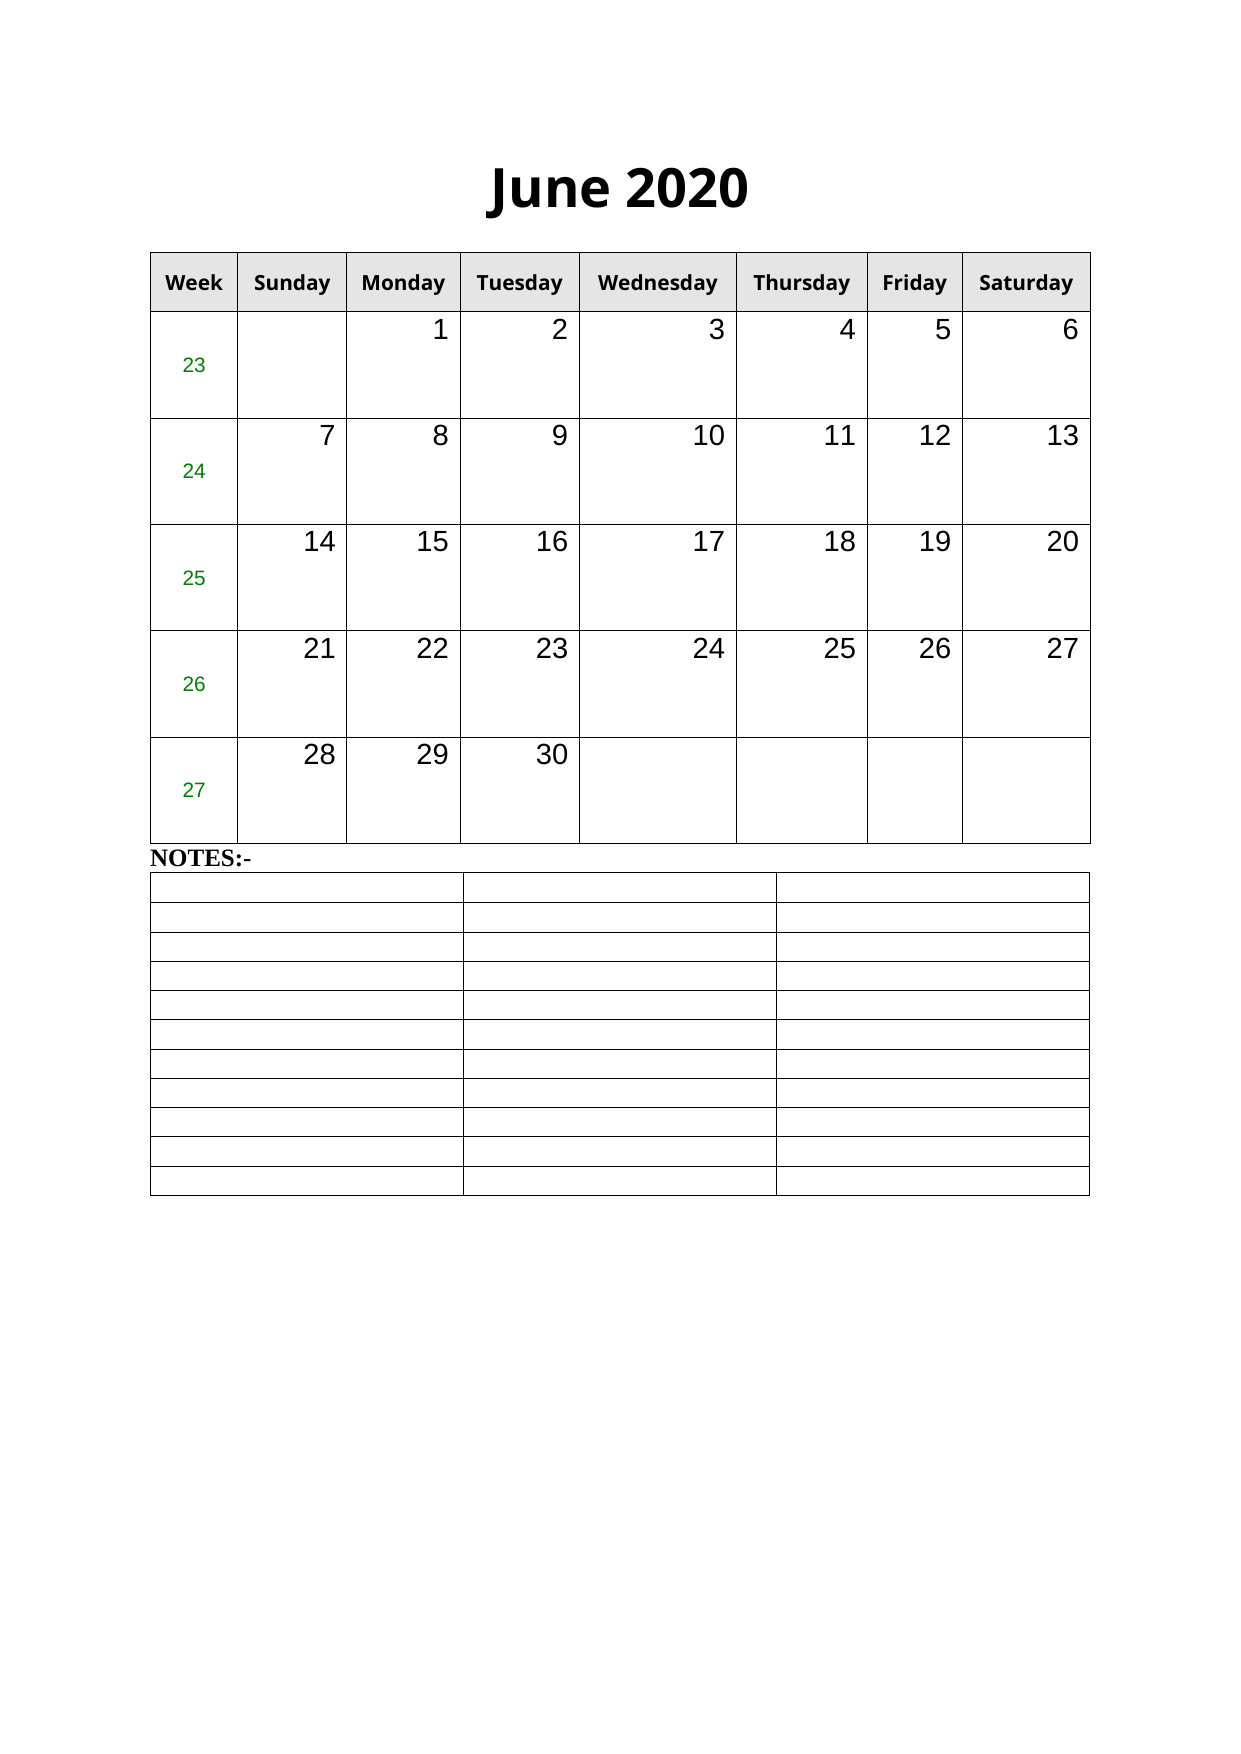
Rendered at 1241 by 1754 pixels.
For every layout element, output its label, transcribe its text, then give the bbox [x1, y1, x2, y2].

table_cell [464, 991, 776, 1019]
table_cell [777, 1167, 1089, 1195]
table_cell [151, 962, 463, 990]
table_cell [151, 903, 463, 931]
table_cell [238, 312, 346, 418]
table_cell [464, 1020, 776, 1048]
table_header Friday [868, 253, 962, 311]
table_cell 27 [963, 631, 1090, 737]
table_cell [464, 933, 776, 961]
table_cell [464, 1167, 776, 1195]
table_cell [151, 1167, 463, 1195]
table_cell 15 [347, 525, 460, 630]
table_cell 10 [580, 419, 736, 524]
table_cell [151, 933, 463, 961]
table_cell 24 [580, 631, 736, 737]
table_cell [777, 1137, 1089, 1166]
table_cell 11 [737, 419, 867, 524]
table_cell 14 [238, 525, 346, 630]
table_header Week [151, 253, 237, 311]
table_cell 19 [868, 525, 962, 630]
table_cell 2 [461, 312, 579, 418]
table_cell [151, 1050, 463, 1078]
table_cell 28 [238, 738, 346, 843]
table_header Saturday [963, 253, 1090, 311]
table_cell 25 [151, 525, 237, 630]
table_cell [464, 1108, 776, 1136]
table_cell 18 [737, 525, 867, 630]
table_cell [777, 1108, 1089, 1136]
table_cell 8 [347, 419, 460, 524]
table_cell [777, 903, 1089, 931]
table_header [151, 873, 463, 902]
table_cell [777, 1079, 1089, 1107]
table_cell [777, 933, 1089, 961]
table_cell 6 [963, 312, 1090, 418]
table_cell 16 [461, 525, 579, 630]
table_cell [963, 738, 1090, 843]
text June 2020 [150, 150, 1090, 224]
table_cell 27 [151, 738, 237, 843]
table_cell 22 [347, 631, 460, 737]
table_cell [151, 1137, 463, 1166]
table_cell [580, 738, 736, 843]
table_cell [868, 738, 962, 843]
table_header Wednesday [580, 253, 736, 311]
table_cell 29 [347, 738, 460, 843]
table_cell 3 [580, 312, 736, 418]
table_header [464, 873, 776, 902]
table_cell [151, 991, 463, 1019]
text NOTES:- [150, 844, 1090, 872]
table_cell [464, 962, 776, 990]
table_cell 30 [461, 738, 579, 843]
table_cell [777, 962, 1089, 990]
table_cell 20 [963, 525, 1090, 630]
table_cell 25 [737, 631, 867, 737]
table_cell 7 [238, 419, 346, 524]
table_cell [151, 1020, 463, 1048]
table_cell [777, 1020, 1089, 1048]
table_cell 17 [580, 525, 736, 630]
table_cell [464, 1137, 776, 1166]
table_cell 26 [151, 631, 237, 737]
table_cell 5 [868, 312, 962, 418]
table_cell [151, 1108, 463, 1136]
table_cell 23 [461, 631, 579, 737]
table_cell 21 [238, 631, 346, 737]
table_cell 4 [737, 312, 867, 418]
table_cell [464, 1079, 776, 1107]
table_cell 23 [151, 312, 237, 418]
table_cell [737, 738, 867, 843]
table_cell 24 [151, 419, 237, 524]
table_header [777, 873, 1089, 902]
table_cell 9 [461, 419, 579, 524]
table_cell 26 [868, 631, 962, 737]
table_header Tuesday [461, 253, 579, 311]
table_cell [464, 903, 776, 931]
table_cell 1 [347, 312, 460, 418]
table_cell [777, 1050, 1089, 1078]
table_header Monday [347, 253, 460, 311]
table_header Sunday [238, 253, 346, 311]
table_cell 12 [868, 419, 962, 524]
table_cell [777, 991, 1089, 1019]
table_cell [464, 1050, 776, 1078]
table_cell 13 [963, 419, 1090, 524]
table_header Thursday [737, 253, 867, 311]
table_cell [151, 1079, 463, 1107]
